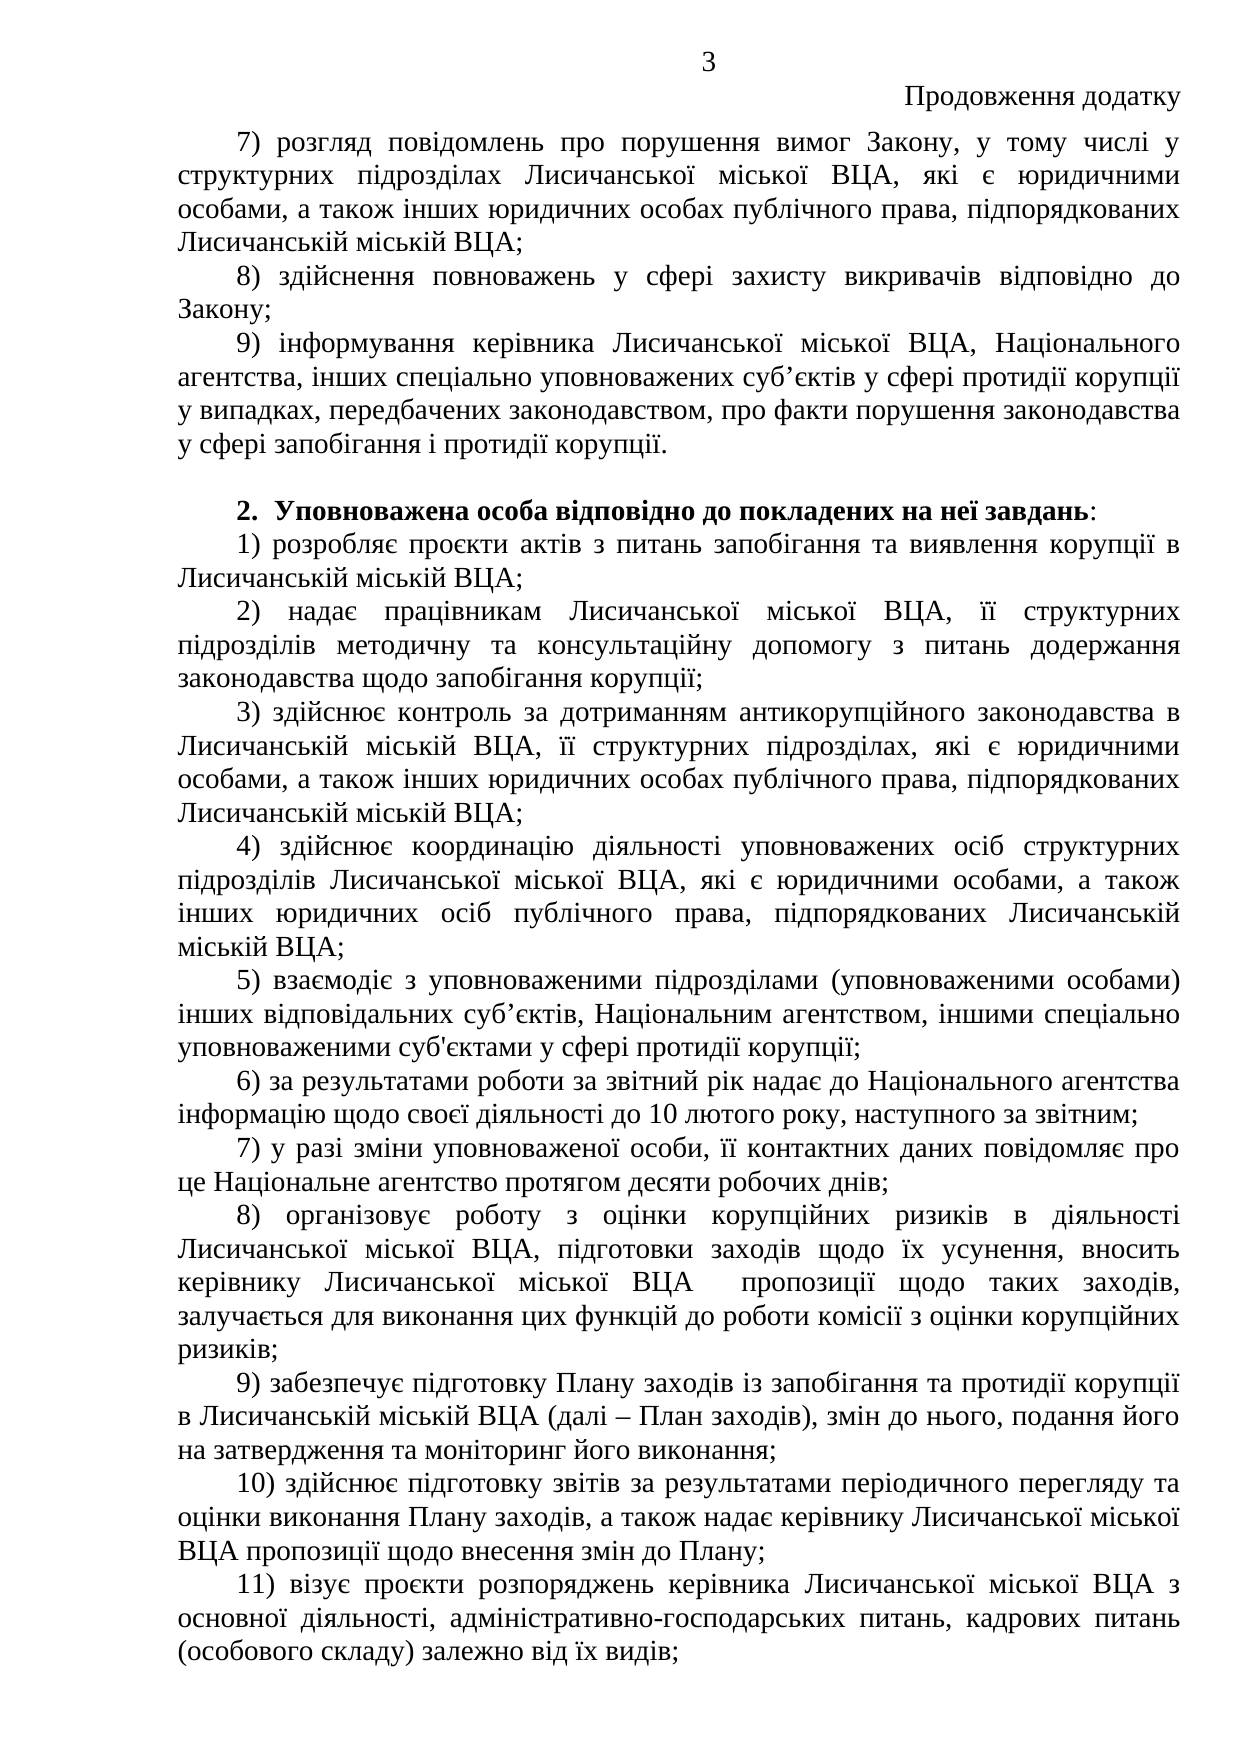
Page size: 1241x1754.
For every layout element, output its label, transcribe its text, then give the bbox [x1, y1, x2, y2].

text 2) надає працівникам Лисичанської міської ВЦА, її структурних підрозділів методичну та консультаційну допомогу з питань додержання законодавства щодо запобігання корупції; [177, 593, 1181, 694]
text 7) у разі зміни уповноваженої особи, її контактних даних повідомляє про це Національне агентство протягом десяти робочих днів; [177, 1130, 1181, 1197]
text 5) взаємодіє з уповноваженими підрозділами (уповноваженими особами) інших відповідальних суб’єктів, Національним агентством, іншими спеціально уповноваженими суб'єктами у сфері протидії корупції; [177, 962, 1181, 1063]
text 6) за результатами роботи за звітний рік надає до Національного агентства інформацію щодо своєї діяльності до 10 лютого року, наступного за звітним; [177, 1063, 1181, 1130]
text 8) здійснення повноважень у сфері захисту викривачів відповідно до Закону; [177, 258, 1181, 325]
text 7) розгляд повідомлень про порушення вимог Закону, у тому числі у структурних підрозділах Лисичанської міської ВЦА, які є юридичними особами, а також інших юридичних особах публічного права, підпорядкованих Лисичанській міській ВЦА; [177, 124, 1181, 258]
text Продовження додатку [177, 78, 1181, 111]
text 3 [177, 44, 1181, 78]
list Уповноважена особа відповідно до покладених на неї завдань: [236, 493, 1181, 526]
text 10) здійснює підготовку звітів за результатами періодичного перегляду та оцінки виконання Плану заходів, а також надає керівнику Лисичанської міської ВЦА пропозиції щодо внесення змін до Плану; [177, 1466, 1181, 1566]
text 1) розробляє проєкти актів з питань запобігання та виявлення корупції в Лисичанській міській ВЦА; [177, 526, 1181, 593]
text 8) організовує роботу з оцінки корупційних ризиків в діяльності Лисичанської міської ВЦА, підготовки заходів щодо їх усунення, вносить керівнику Лисичанської міської ВЦА пропозиції щодо таких заходів, залучається для виконання цих функцій до роботи комісії з оцінки корупційних ризиків; [177, 1197, 1181, 1365]
text 9) інформування керівника Лисичанської міської ВЦА, Національного агентства, інших спеціально уповноважених суб’єктів у сфері протидії корупції у випадках, передбачених законодавством, про факти порушення законодавства у сфері запобігання і протидії корупції. [177, 325, 1181, 459]
text 9) забезпечує підготовку Плану заходів із запобігання та протидії корупції в Лисичанській міській ВЦА (далі – План заходів), змін до нього, подання його на затвердження та моніторинг його виконання; [177, 1365, 1181, 1466]
text 4) здійснює координацію діяльності уповноважених осіб структурних підрозділів Лисичанської міської ВЦА, які є юридичними особами, а також інших юридичних осіб публічного права, підпорядкованих Лисичанській міській ВЦА; [177, 828, 1181, 962]
text 11) візує проєкти розпоряджень керівника Лисичанської міської ВЦА з основної діяльності, адміністративно-господарських питань, кадрових питань (особового складу) залежно від їх видів; [177, 1566, 1181, 1667]
text 3) здійснює контроль за дотриманням антикорупційного законодавства в Лисичанській міській ВЦА, її структурних підрозділах, які є юридичними особами, а також інших юридичних особах публічного права, підпорядкованих Лисичанській міській ВЦА; [177, 694, 1181, 828]
